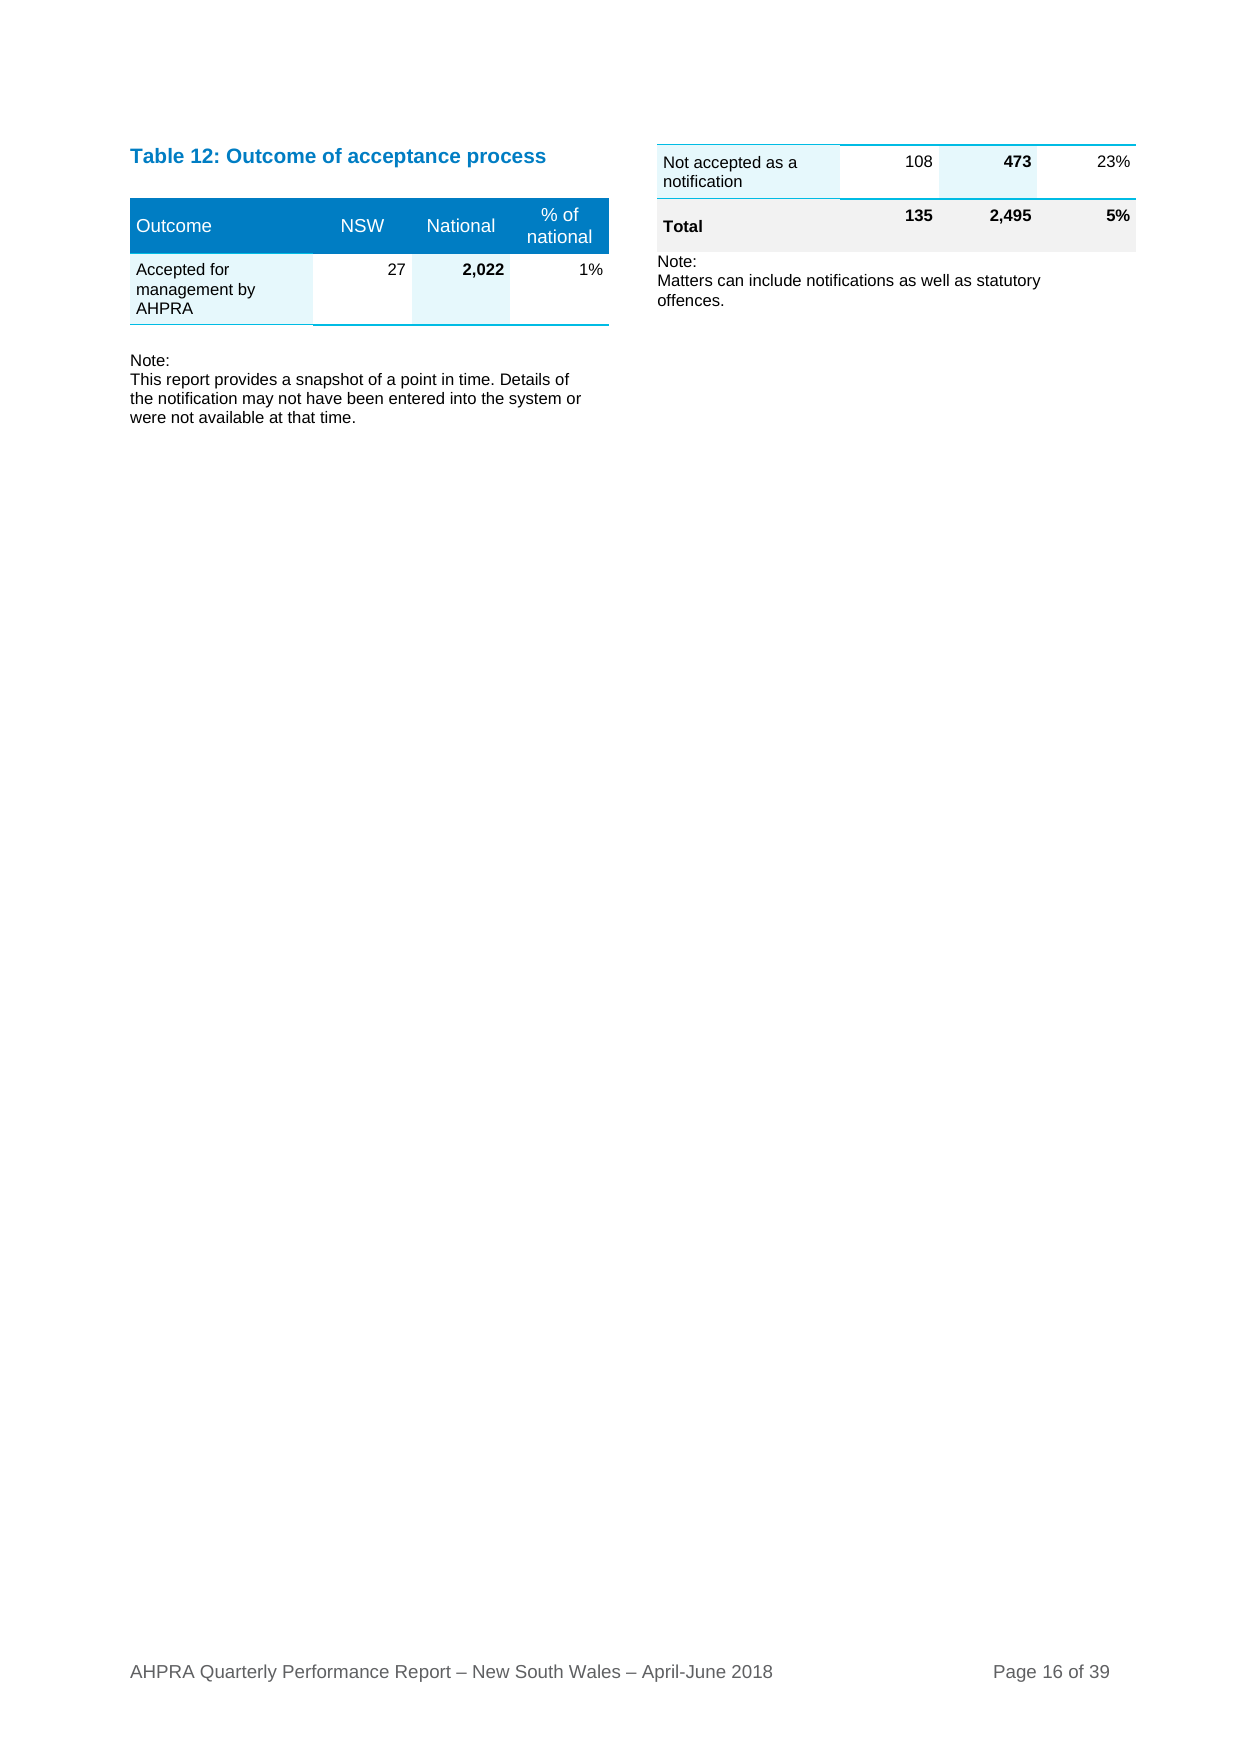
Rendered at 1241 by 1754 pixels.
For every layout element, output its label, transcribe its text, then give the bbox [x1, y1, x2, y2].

table_header National [412, 198, 510, 253]
table_cell Accepted for management by AHPRA [130, 254, 313, 324]
table_cell 473 [939, 146, 1037, 198]
text Note: Matters can include notifications as well as statutory offences. [657, 252, 1110, 309]
table_cell 108 [840, 146, 939, 198]
text Table 12: Outcome of acceptance process [130, 144, 583, 192]
table_cell Not accepted as a notification [657, 145, 840, 198]
table_cell 1% [510, 254, 609, 324]
text Note: This report provides a snapshot of a point in time. Details of the notification may not have been entered into the system or were not available at that time. [130, 351, 583, 427]
table_header % of national [510, 198, 609, 253]
table_cell 135 [840, 200, 939, 252]
table_header NSW [313, 198, 412, 253]
table_cell 5% [1037, 200, 1136, 252]
table_header Outcome [130, 198, 313, 253]
table_cell Total [657, 199, 840, 252]
table_cell 23% [1037, 146, 1136, 198]
table_cell 27 [313, 254, 412, 324]
table_cell 2,495 [939, 200, 1037, 252]
table_cell 2,022 [412, 254, 510, 324]
